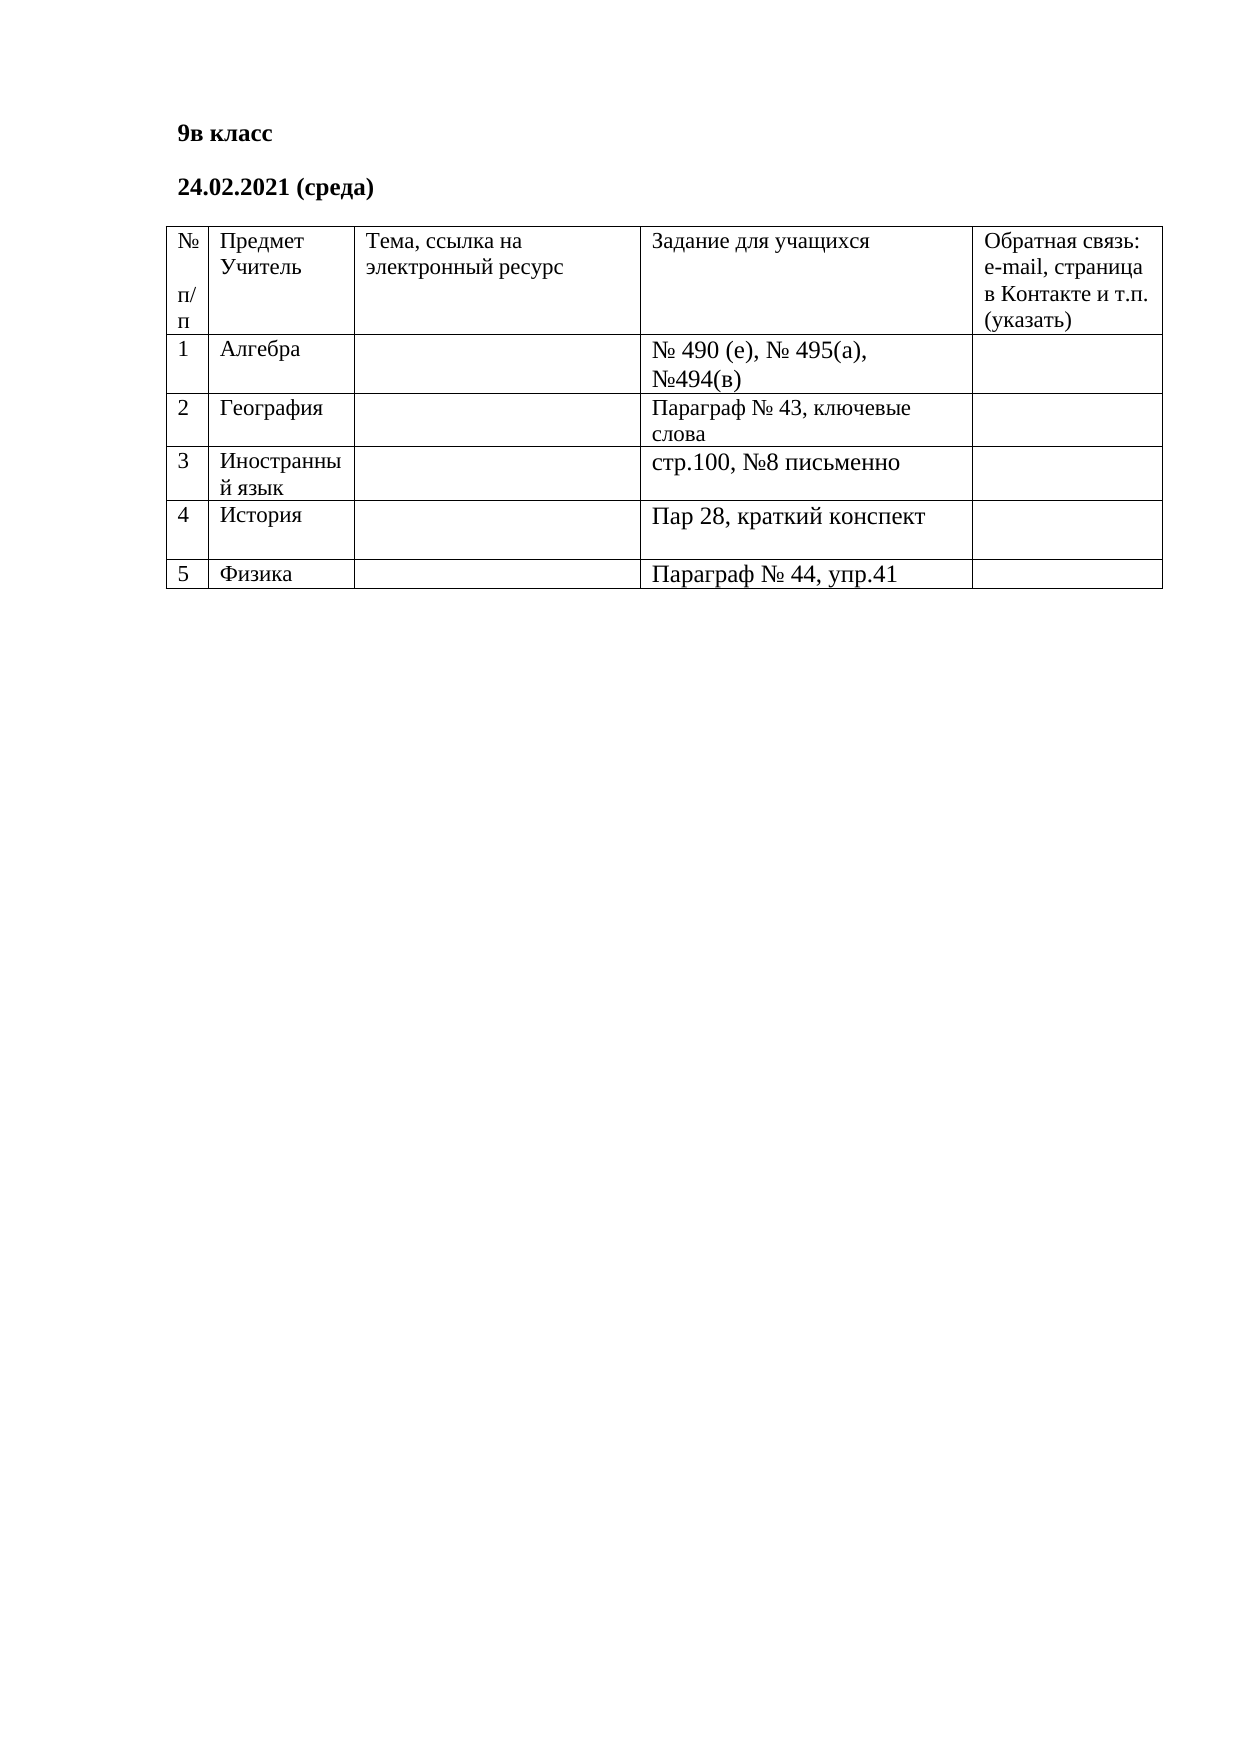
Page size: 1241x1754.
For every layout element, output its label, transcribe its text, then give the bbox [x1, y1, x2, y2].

table_cell Пар 28, краткий конспект [641, 501, 972, 558]
table_cell Параграф № 43, ключевые слова [641, 394, 972, 446]
table_cell [973, 501, 1162, 558]
table_cell [355, 501, 640, 558]
table_cell [355, 394, 640, 446]
text 9в класс [177, 118, 1152, 147]
table_cell [355, 560, 640, 588]
table_cell [973, 394, 1162, 446]
table_cell Алгебра [209, 335, 354, 392]
table_cell [355, 447, 640, 500]
table_cell Параграф № 44, упр.41 [641, 560, 972, 588]
table_header № п/п [167, 227, 208, 334]
table_cell [973, 447, 1162, 500]
table_cell Иностранный язык [209, 447, 354, 500]
table_header Тема, ссылка на электронный ресурс [355, 227, 640, 334]
table_cell 2 [167, 394, 208, 446]
text 24.02.2021 (среда) [177, 172, 1152, 201]
table_cell № 490 (е), № 495(а), №494(в) [641, 335, 972, 392]
table_cell стр.100, №8 письменно [641, 447, 972, 500]
table_cell 3 [167, 447, 208, 500]
table_cell История [209, 501, 354, 558]
table_cell 5 [167, 560, 208, 588]
table_cell Физика [209, 560, 354, 588]
table_cell 4 [167, 501, 208, 558]
table_cell [355, 335, 640, 392]
table_header Предмет Учитель [209, 227, 354, 334]
table_cell [973, 560, 1162, 588]
table_cell 1 [167, 335, 208, 392]
table_header Обратная связь: e-mail, страница в Контакте и т.п. (указать) [973, 227, 1162, 334]
table_header Задание для учащихся [641, 227, 972, 334]
table_cell География [209, 394, 354, 446]
table_cell [973, 335, 1162, 392]
